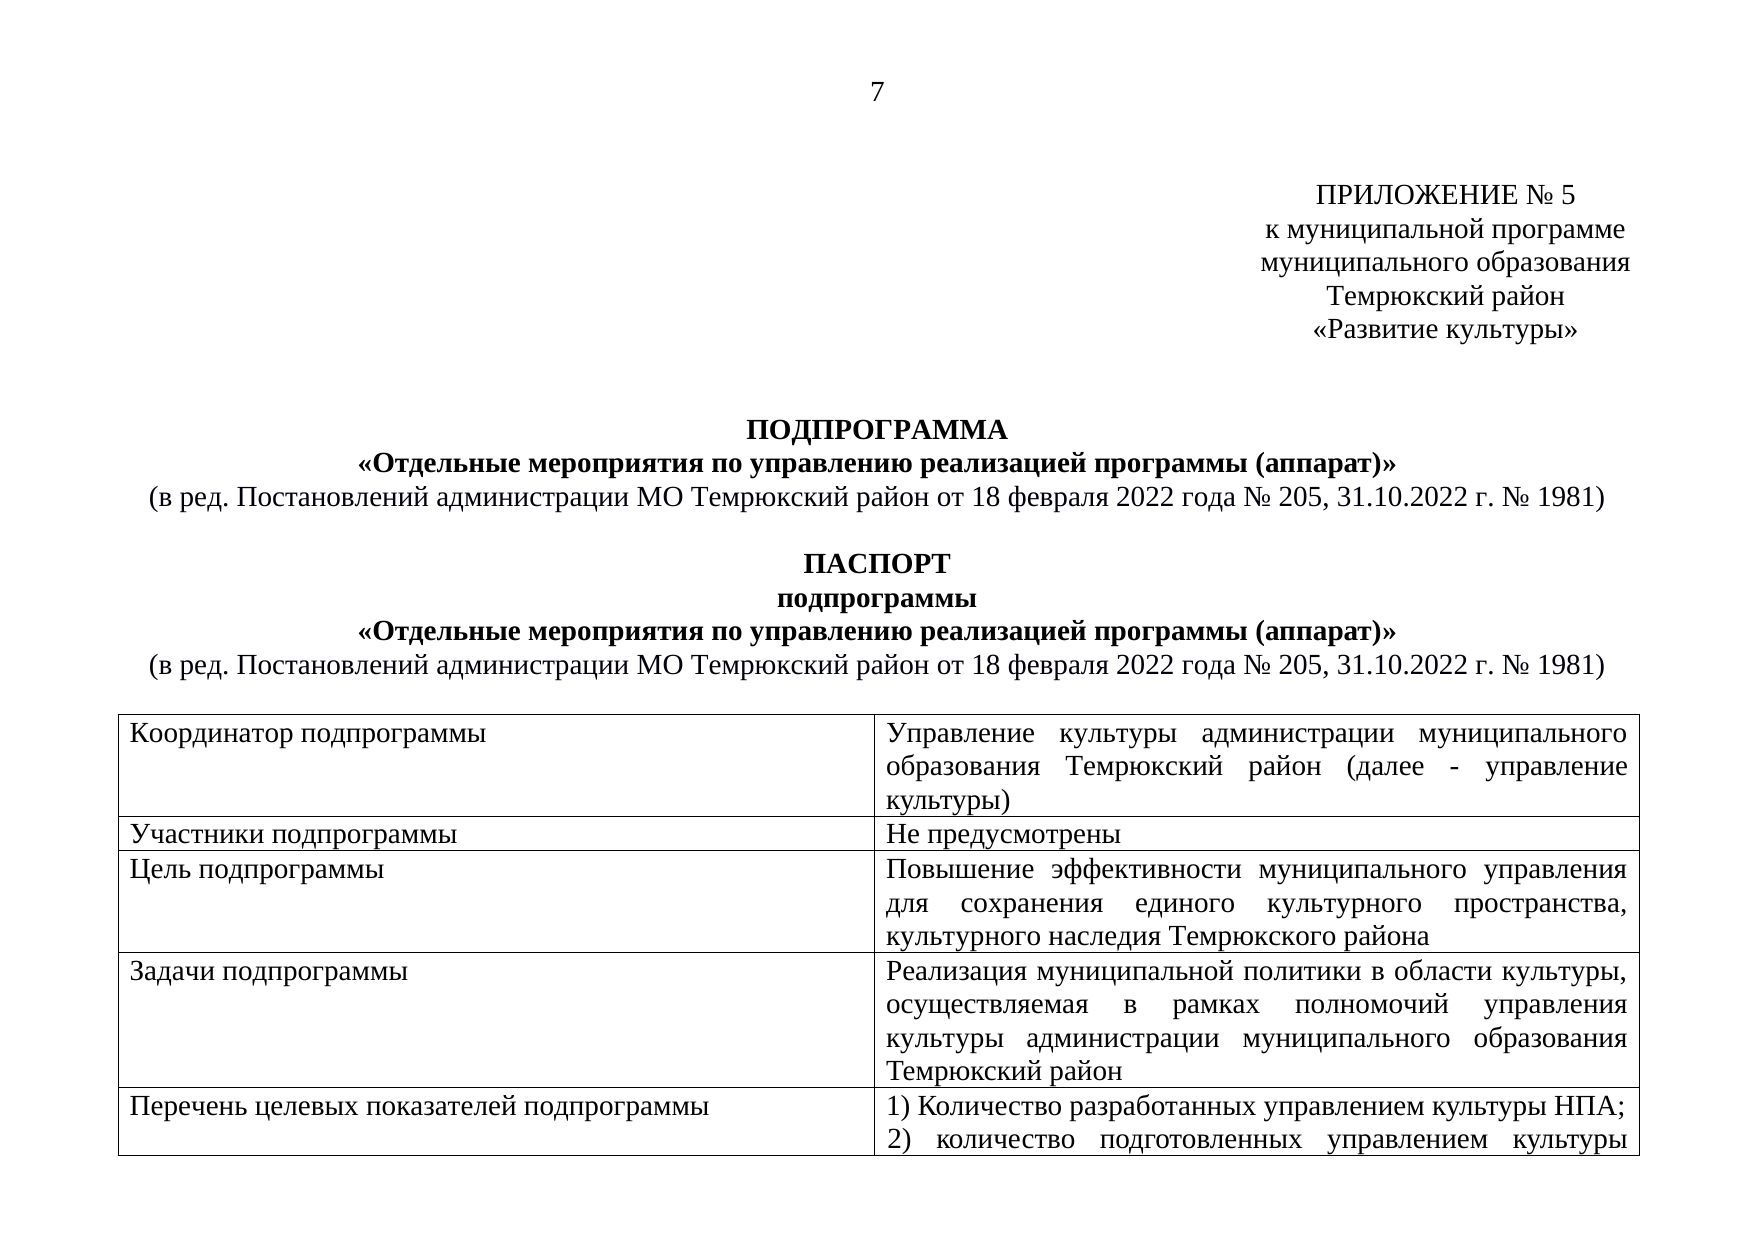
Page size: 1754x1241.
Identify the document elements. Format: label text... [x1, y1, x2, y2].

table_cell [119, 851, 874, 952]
text ПРИЛОЖЕНИЕ № 5 [1255, 177, 1636, 211]
text «Отдельные мероприятия по управлению реализацией программы (аппарат)» [118, 446, 1636, 479]
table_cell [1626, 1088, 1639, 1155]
text Темрюкский район [1255, 278, 1636, 311]
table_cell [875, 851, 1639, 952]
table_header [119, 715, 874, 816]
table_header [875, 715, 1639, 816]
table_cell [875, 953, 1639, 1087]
text подпрограммы [118, 580, 1636, 613]
text ПОДПРОГРАММА [118, 412, 1636, 446]
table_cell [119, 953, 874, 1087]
text (в ред. Постановлений администрации МО Темрюкский район от 18 февраля 2022 года № 205, 31.10.2022 г. № 1981) [118, 647, 1636, 680]
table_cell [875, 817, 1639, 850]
text к муниципальной программе [1255, 211, 1636, 244]
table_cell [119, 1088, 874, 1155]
text муниципального образования [1255, 244, 1636, 278]
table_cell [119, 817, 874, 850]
text ПАСПОРТ [118, 546, 1636, 580]
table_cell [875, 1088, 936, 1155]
text (в ред. Постановлений администрации МО Темрюкский район от 18 февраля 2022 года № 205, 31.10.2022 г. № 1981) [118, 479, 1636, 513]
text «Отдельные мероприятия по управлению реализацией программы (аппарат)» [118, 613, 1636, 647]
text «Развитие культуры» [1255, 311, 1636, 345]
